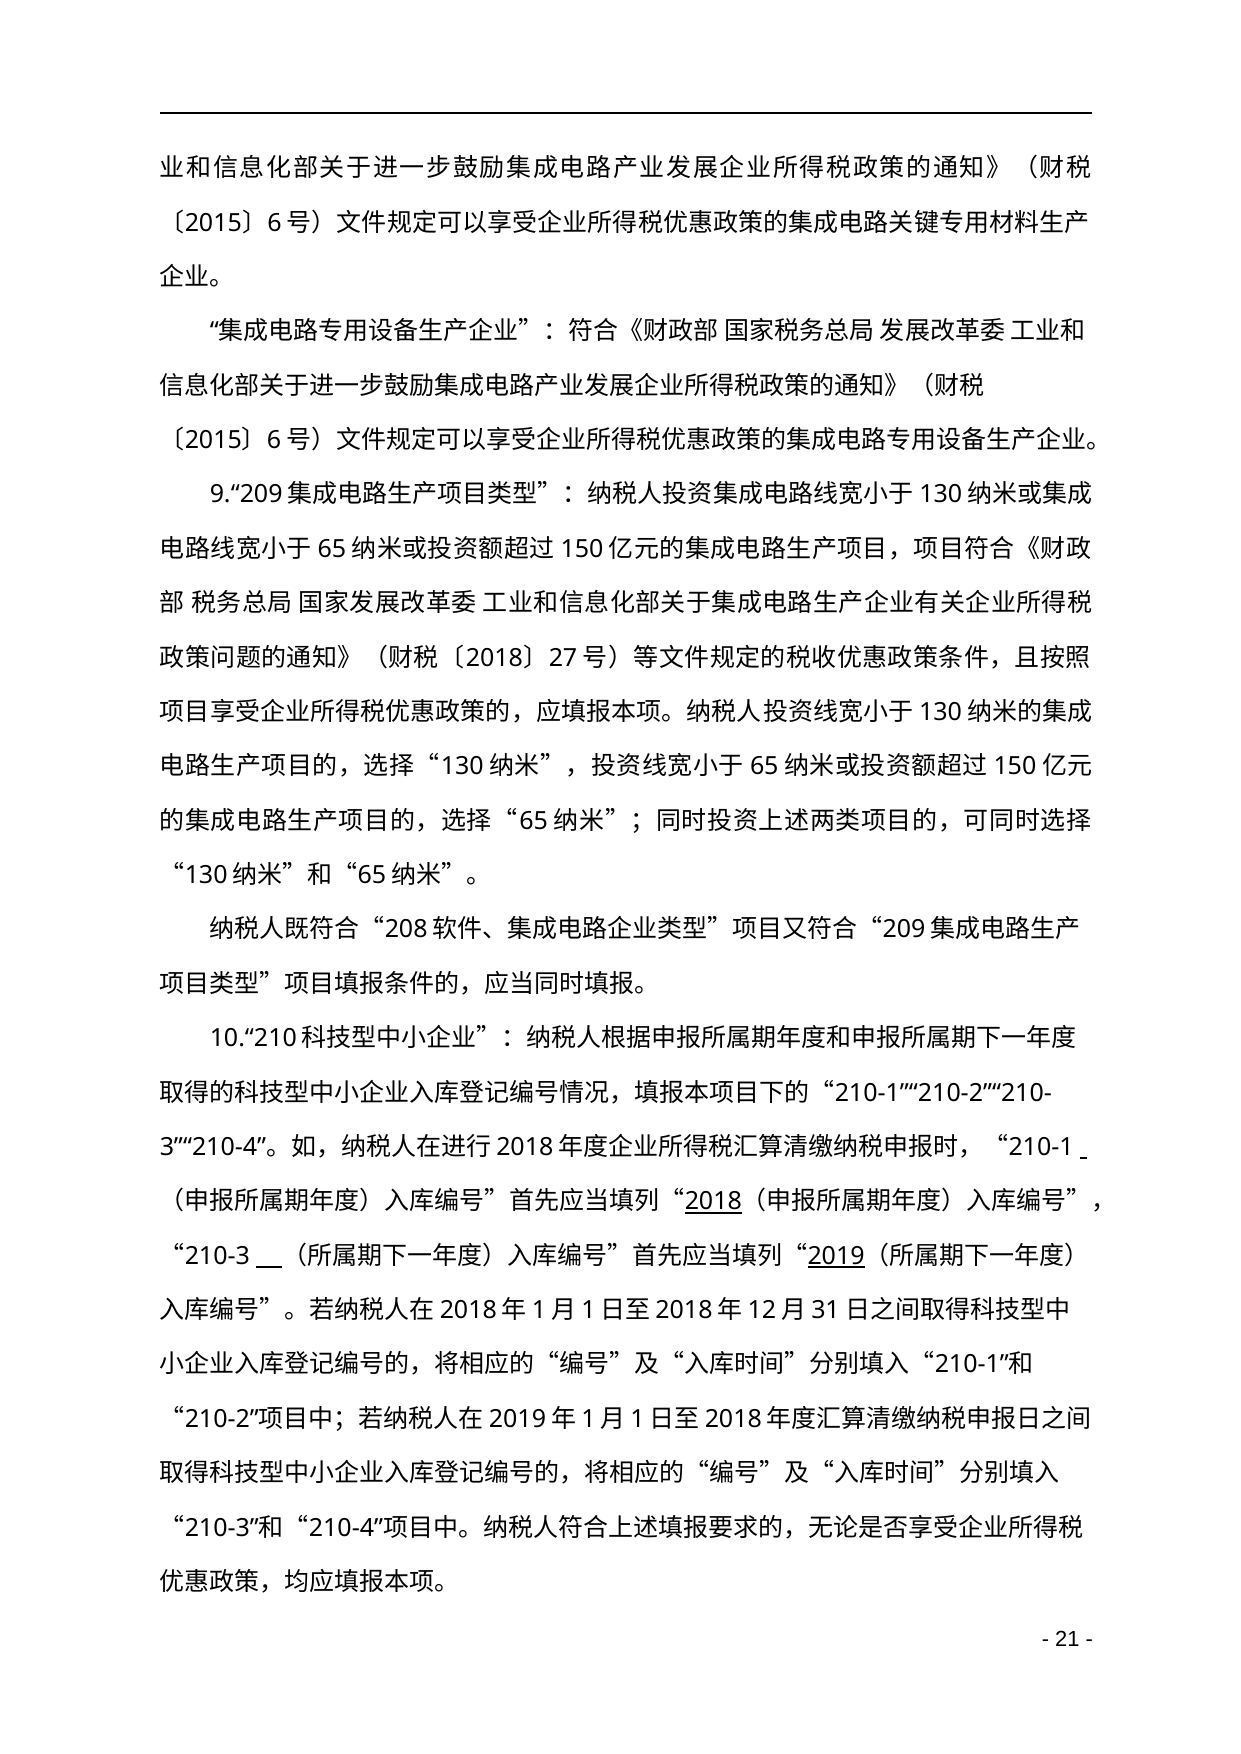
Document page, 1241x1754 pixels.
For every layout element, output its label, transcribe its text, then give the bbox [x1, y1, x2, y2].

text “集成电路专用设备生产企业”：符合《财政部 国家税务总局 发展改革委 工业和信息化部关于进一步鼓励集成电路产业发展企业所得税政策的通知》（财税〔2015〕6号）文件规定可以享受企业所得税优惠政策的集成电路专用设备生产企业。 [159, 311, 1092, 456]
text 纳税人既符合“208软件、集成电路企业类型”项目又符合“209集成电路生产项目类型”项目填报条件的，应当同时填报。 [159, 909, 1092, 999]
text 9.“209集成电路生产项目类型”：纳税人投资集成电路线宽小于130纳米或集成电路线宽小于65纳米或投资额超过150亿元的集成电路生产项目，项目符合《财政部 税务总局 国家发展改革委 工业和信息化部关于集成电路生产企业有关企业所得税政策问题的通知》（财税〔2018〕27号）等文件规定的税收优惠政策条件，且按照项目享受企业所得税优惠政策的，应填报本项。纳税人投资线宽小于130纳米的集成电路生产项目的，选择“130纳米”，投资线宽小于65纳米或投资额超过150亿元的集成电路生产项目的，选择“65纳米”；同时投资上述两类项目的，可同时选择“130纳米”和“65纳米”。 [159, 474, 1092, 891]
text 10.“210科技型中小企业”：纳税人根据申报所属期年度和申报所属期下一年度取得的科技型中小企业入库登记编号情况，填报本项目下的“210-1”“210-2”“210-3”“210-4”。如，纳税人在进行2018年度企业所得税汇算清缴纳税申报时，“210-1 （申报所属期年度）入库编号”首先应当填列“2018（申报所属期年度）入库编号”，“210-3 （所属期下一年度）入库编号”首先应当填列“2019（所属期下一年度）入库编号”。若纳税人在2018年1月1日至2018年12月31日之间取得科技型中小企业入库登记编号的，将相应的“编号”及“入库时间”分别填入“210-1”和“210-2”项目中；若纳税人在2019年1月1日至2018年度汇算清缴纳税申报日之间取得科技型中小企业入库登记编号的，将相应的“编号”及“入库时间”分别填入“210-3”和“210-4”项目中。纳税人符合上述填报要求的，无论是否享受企业所得税优惠政策，均应填报本项。 [159, 1018, 1092, 1598]
text “集成电路关键专用材料生产企业”：符合《财政部 国家税务总局 发展改革委 工业和信息化部关于进一步鼓励集成电路产业发展企业所得税政策的通知》（财税〔2015〕6号）文件规定可以享受企业所得税优惠政策的集成电路关键专用材料生产企业。 [159, 148, 1092, 293]
